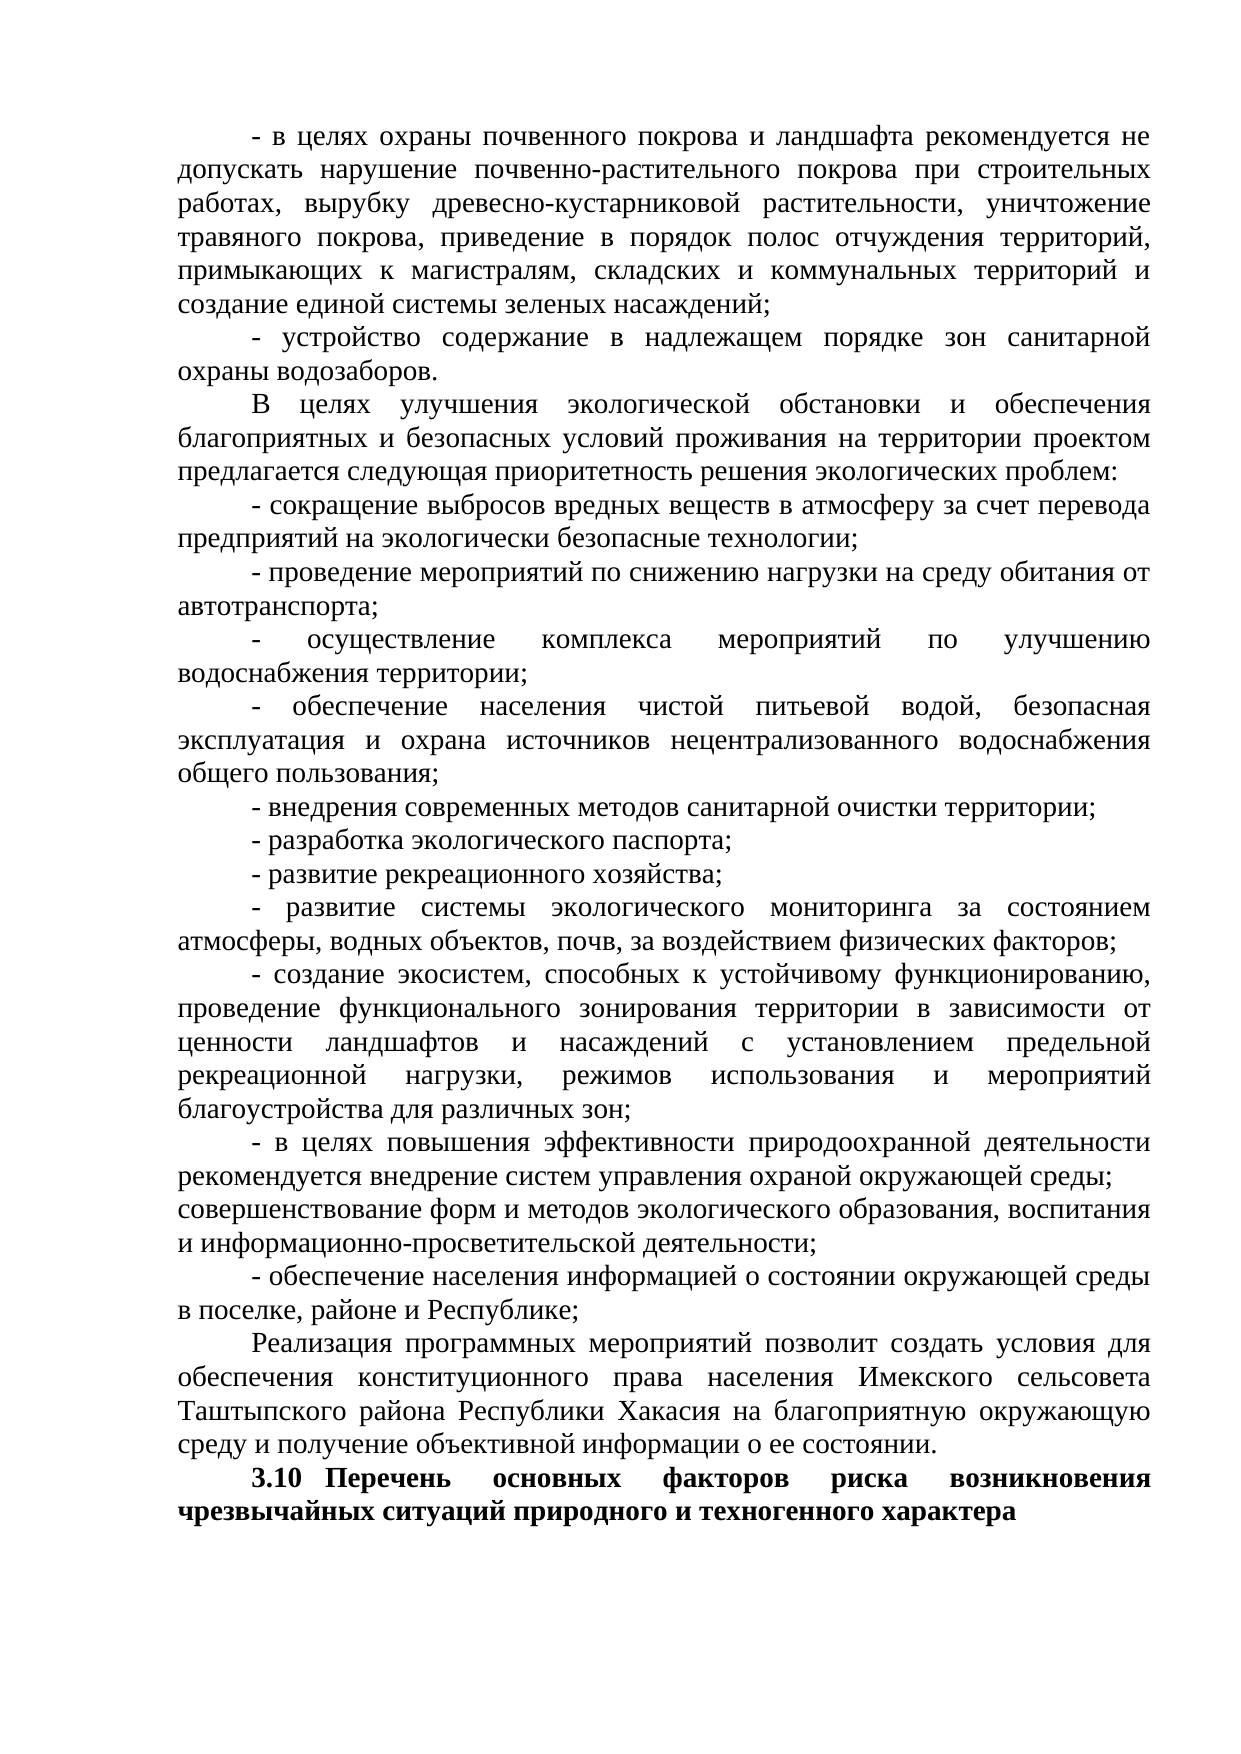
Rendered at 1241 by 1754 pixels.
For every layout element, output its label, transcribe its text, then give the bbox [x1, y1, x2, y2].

text - обеспечение населения информацией о состоянии окружающей среды в поселке, районе и Республике; [177, 1258, 1152, 1326]
text - устройство содержание в надлежащем порядке зон санитарной охраны водозаборов. [177, 319, 1152, 386]
text - сокращение выбросов вредных веществ в атмосферу за счет перевода предприятий на экологически безопасные технологии; [177, 487, 1152, 554]
text В целях улучшения экологической обстановки и обеспечения благоприятных и безопасных условий проживания на территории проектом предлагается следующая приоритетность решения экологических проблем: [177, 386, 1152, 487]
text - проведение мероприятий по снижению нагрузки на среду обитания от автотранспорта; [177, 554, 1152, 621]
text - внедрения современных методов санитарной очистки территории; [177, 789, 1152, 822]
list Перечень основных факторов риска возникновения чрезвычайных ситуаций природного и техногенного характера [177, 1460, 1152, 1527]
text совершенствование форм и методов экологического образования, воспитания и информационно-просветительской деятельности; [177, 1191, 1152, 1258]
text - осуществление комплекса мероприятий по улучшению водоснабжения территории; [177, 621, 1152, 688]
text - обеспечение населения чистой питьевой водой, безопасная эксплуатация и охрана источников нецентрализованного водоснабжения общего пользования; [177, 688, 1152, 789]
text - в целях повышения эффективности природоохранной деятельности рекомендуется внедрение систем управления охраной окружающей среды; [177, 1124, 1152, 1191]
text - в целях охраны почвенного покрова и ландшафта рекомендуется не допускать нарушение почвенно-растительного покрова при строительных работах, вырубку древесно-кустарниковой растительности, уничтожение травяного покрова, приведение в порядок полос отчуждения территорий, примыкающих к магистралям, складских и коммунальных территорий и создание единой системы зеленых насаждений; [177, 118, 1152, 319]
text Реализация программных мероприятий позволит создать условия для обеспечения конституционного права населения Имекского сельсовета Таштыпского района Республики Хакасия на благоприятную окружающую среду и получение объективной информации о ее состоянии. [177, 1326, 1152, 1460]
text - разработка экологического паспорта; [177, 822, 1152, 856]
text - развитие системы экологического мониторинга за состоянием атмосферы, водных объектов, почв, за воздействием физических факторов; [177, 889, 1152, 957]
text - создание экосистем, способных к устойчивому функционированию, проведение функционального зонирования территории в зависимости от ценности ландшафтов и насаждений с установлением предельной рекреационной нагрузки, режимов использования и мероприятий благоустройства для различных зон; [177, 957, 1152, 1124]
text - развитие рекреационного хозяйства; [177, 856, 1152, 889]
